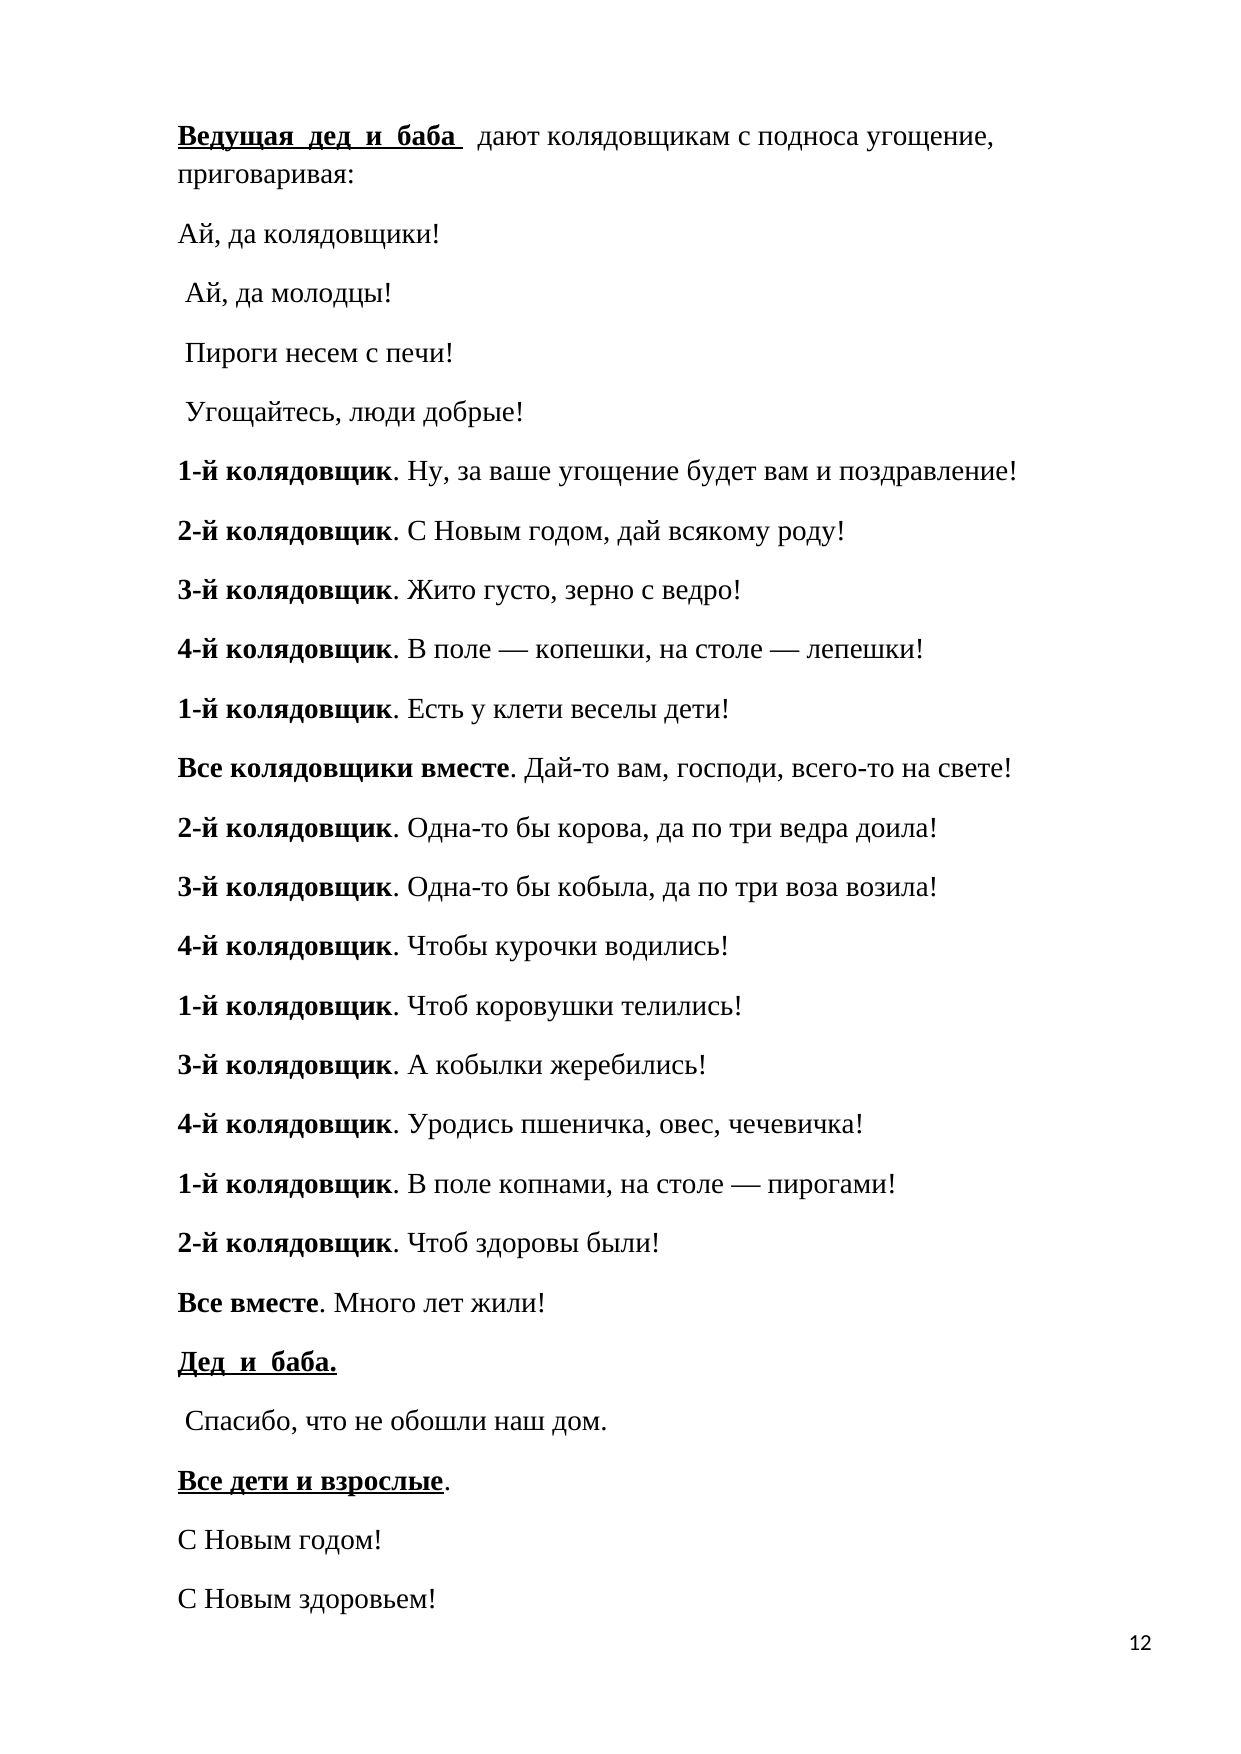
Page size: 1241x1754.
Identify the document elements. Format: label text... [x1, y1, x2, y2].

text С Новым годом! [177, 1522, 1152, 1556]
text Спасибо, что не обошли наш дом. [177, 1403, 1152, 1437]
text 1-й колядовщик. Ну, за ваше угощение будет вам и поздравление! [177, 453, 1152, 487]
text Угощайтесь, люди добрые! [177, 394, 1152, 428]
text С Новым здоровьем! [177, 1582, 1152, 1615]
text 1-й колядовщик. В поле копнами, на столе — пирогами! [177, 1166, 1152, 1199]
text 2-й колядовщик. Чтоб здоровы были! [177, 1225, 1152, 1259]
text Ведущая дед и баба дают колядовщикам с подноса угощение, приговаривая: [177, 118, 1152, 190]
text 2-й колядовщик. С Новым годом, дай всякому роду! [177, 513, 1152, 546]
text 3-й колядовщик. Жито густо, зерно с ведро! [177, 572, 1152, 606]
text Ай, да колядовщики! [177, 216, 1152, 249]
text 3-й колядовщик. А кобылки жеребились! [177, 1047, 1152, 1081]
text 3-й колядовщик. Одна-то бы кобыла, да по три воза возила! [177, 869, 1152, 903]
text Все дети и взрослые. [177, 1463, 1152, 1496]
text Все вместе. Много лет жили! [177, 1285, 1152, 1318]
text 4-й колядовщик. В поле — копешки, на столе — лепешки! [177, 632, 1152, 665]
text Пироги несем с печи! [177, 335, 1152, 368]
text Ай, да молодцы! [177, 275, 1152, 309]
text 4-й колядовщик. Уродись пшеничка, овес, чечевичка! [177, 1107, 1152, 1140]
text Все колядовщики вместе. Дай-то вам, господи, всего-то на свете! [177, 750, 1152, 784]
text 4-й колядовщик. Чтобы курочки водились! [177, 928, 1152, 962]
text 1-й колядовщик. Есть у клети веселы дети! [177, 691, 1152, 724]
text Дед и баба. [177, 1344, 1152, 1378]
text 1-й колядовщик. Чтоб коровушки телились! [177, 988, 1152, 1021]
text 2-й колядовщик. Одна-то бы корова, да по три ведра доила! [177, 810, 1152, 843]
